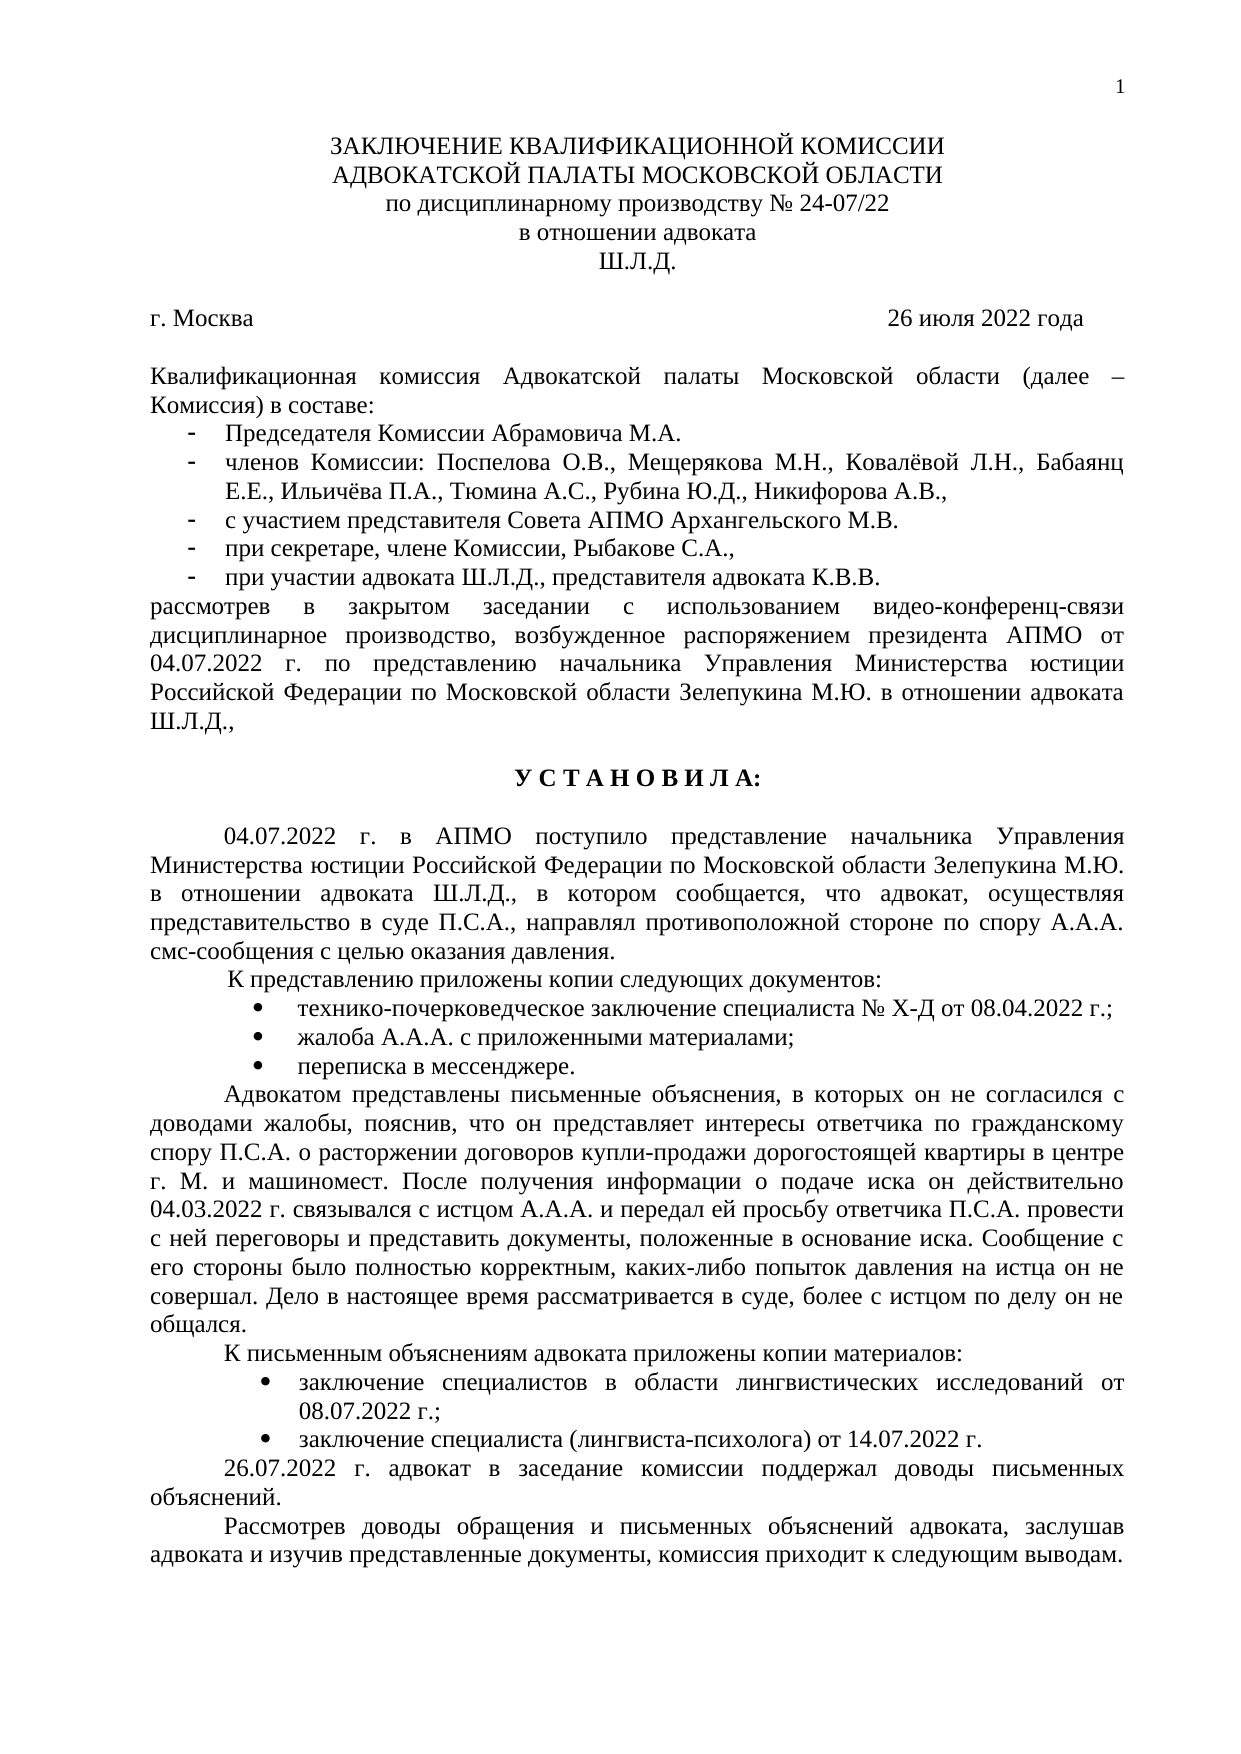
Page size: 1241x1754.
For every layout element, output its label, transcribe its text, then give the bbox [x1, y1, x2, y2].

list технико-почерковедческое заключение специалиста № Х-Д от 08.04.2022 г.; [224, 993, 1125, 1022]
title в отношении адвоката [150, 217, 1125, 246]
list членов Комиссии: Поспелова О.В., Мещерякова М.Н., Ковалёвой Л.Н., Бабаянц Е.Е., Ильичёва П.А., Тюмина А.С., Рубина Ю.Д., Никифорова А.В., [187, 447, 1125, 505]
text Квалификационная комиссия Адвокатской палаты Московской области (далее – Комиссия) в составе: [150, 361, 1125, 418]
text г. Москва 26 июля 2022 года [150, 303, 1125, 332]
list заключение специалистов в области лингвистических исследований от 08.07.2022 г.; [261, 1367, 1125, 1424]
list с участием представителя Совета АПМО Архангельского М.В. [187, 505, 1125, 533]
text К письменным объяснениям адвоката приложены копии материалов: [150, 1338, 1125, 1367]
text Адвокатом представлены письменные объяснения, в которых он не согласился с доводами жалобы, пояснив, что он представляет интересы ответчика по гражданскому спору П.С.А. о расторжении договоров купли-продажи дорогостоящей квартиры в центре г. М. и машиномест. После получения информации о подаче иска он действительно 04.03.2022 г. связывался с истцом А.А.А. и передал ей просьбу ответчика П.С.А. провести с ней переговоры и представить документы, положенные в основание иска. Сообщение с его стороны было полностью корректным, каких-либо попыток давления на истца он не совершал. Дело в настоящее время рассматривается в суде, более с истцом по делу он не общался. [150, 1079, 1125, 1338]
text рассмотрев в закрытом заседании с использованием видео-конференц-связи дисциплинарное производство, возбужденное распоряжением президента АПМО от 04.07.2022 г. по представлению начальника Управления Министерства юстиции Российской Федерации по Московской области Зелепукина М.Ю. в отношении адвоката Ш.Л.Д., [150, 591, 1125, 735]
text ЗАКЛЮЧЕНИЕ КВАЛИФИКАЦИОННОЙ КОМИССИИ [150, 131, 1125, 160]
text Рассмотрев доводы обращения и письменных объяснений адвоката, заслушав адвоката и изучив представленные документы, комиссия приходит к следующим выводам. [150, 1511, 1125, 1568]
list переписка в мессенджере. [224, 1051, 1125, 1079]
text У С Т А Н О В И Л А: [150, 763, 1125, 792]
list Председателя Комиссии Абрамовича М.А. [187, 418, 1125, 447]
text К представлению приложены копии следующих документов: [152, 965, 1123, 993]
list жалоба А.А.А. с приложенными материалами; [224, 1022, 1125, 1051]
title Ш.Л.Д. [150, 246, 1125, 275]
text 04.07.2022 г. в АПМО поступило представление начальника Управления Министерства юстиции Российской Федерации по Московской области Зелепукина М.Ю. в отношении адвоката Ш.Л.Д., в котором сообщается, что адвокат, осуществляя представительство в суде П.С.А., направлял противоположной стороне по спору А.А.А. смс-сообщения с целью оказания давления. [150, 821, 1125, 965]
title по дисциплинарному производству № 24-07/22 [150, 188, 1125, 217]
title АДВОКАТСКОЙ ПАЛАТЫ МОСКОВСКОЙ ОБЛАСТИ [150, 160, 1125, 188]
text 26.07.2022 г. адвокат в заседание комиссии поддержал доводы письменных объяснений. [150, 1453, 1125, 1511]
list при секретаре, члене Комиссии, Рыбакове С.А., [187, 533, 1125, 562]
list заключение специалиста (лингвиста-психолога) от 14.07.2022 г. [261, 1424, 1125, 1453]
list при участии адвоката Ш.Л.Д., представителя адвоката К.В.В. [187, 562, 1125, 591]
